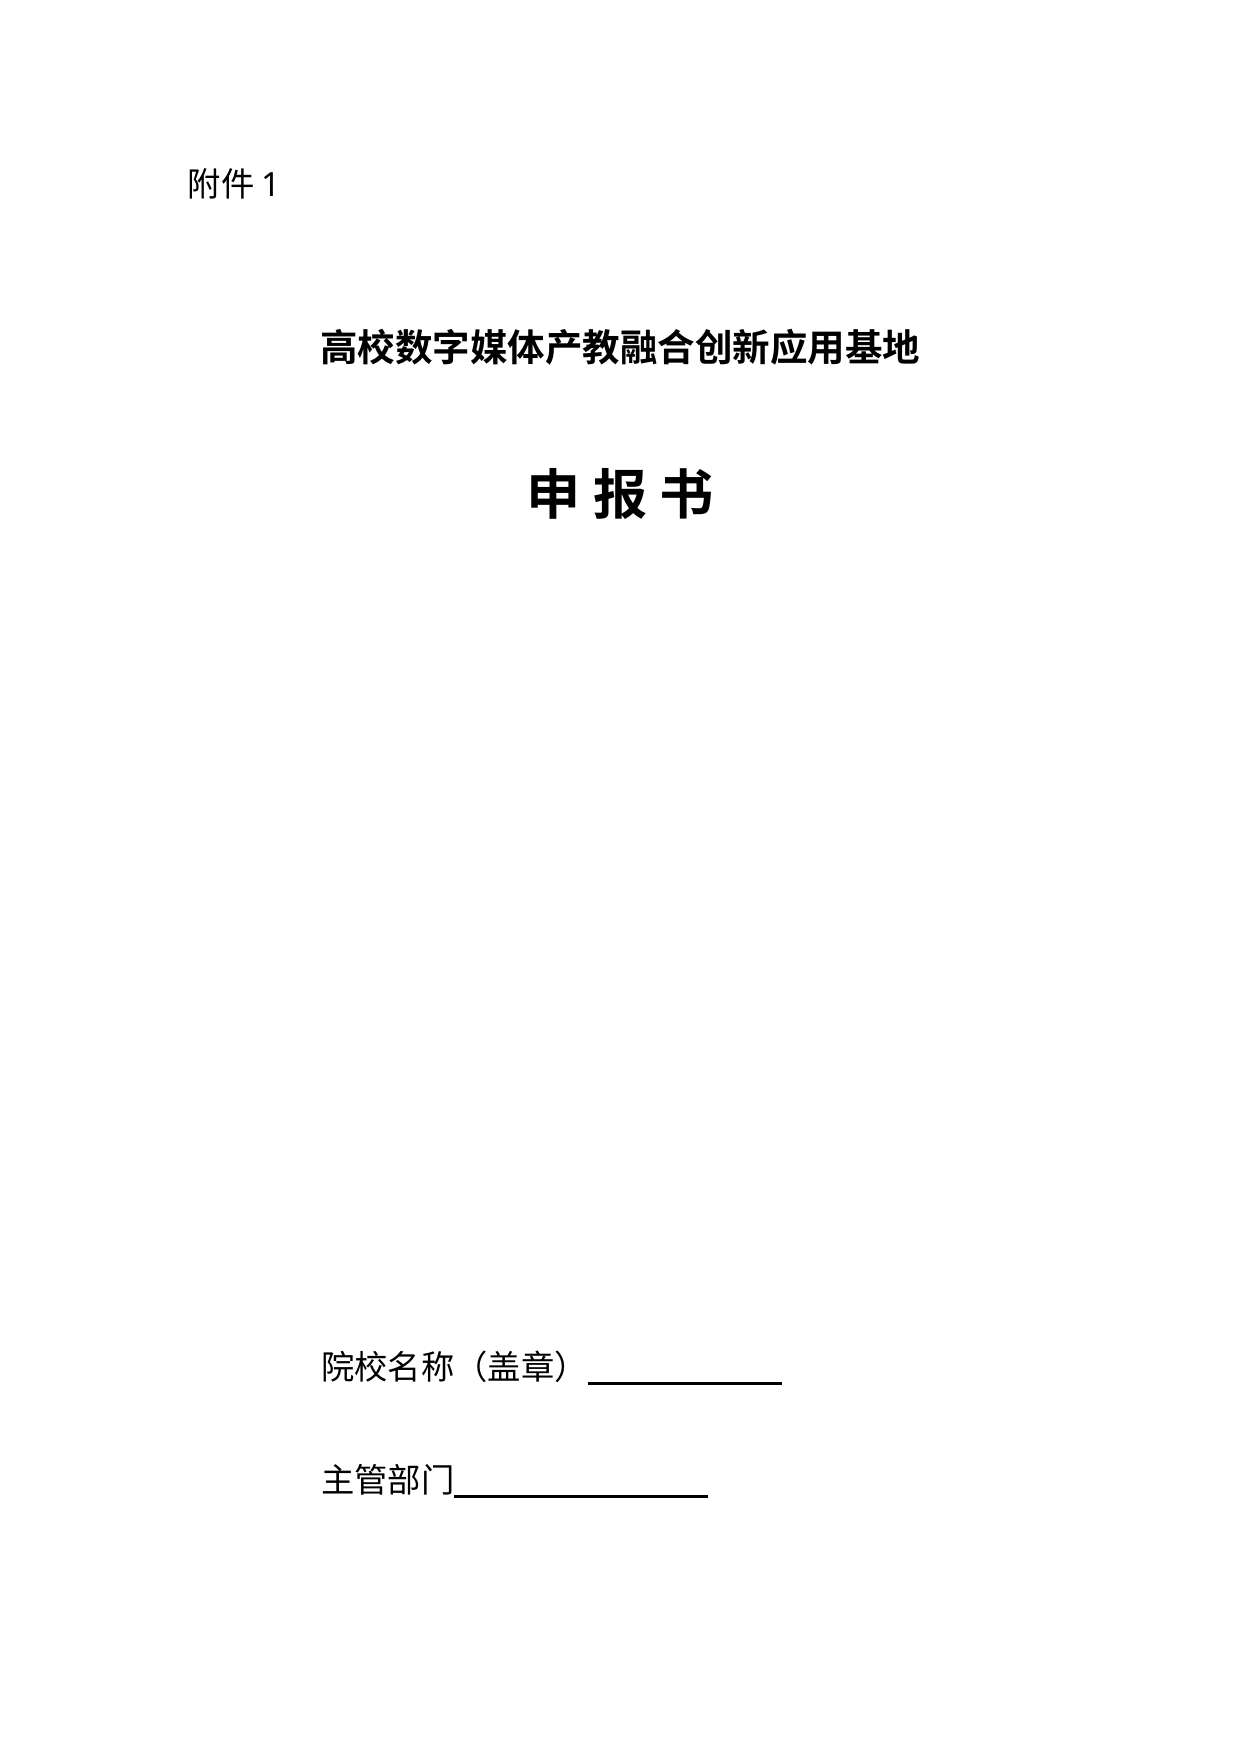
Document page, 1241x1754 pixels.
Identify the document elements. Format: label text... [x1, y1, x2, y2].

text 院校名称（盖章） [187, 1332, 1053, 1397]
text 主管部门 [187, 1446, 1053, 1511]
text 申 报 书 [187, 442, 1053, 540]
text 附件1 [187, 150, 1053, 215]
text 高校数字媒体产教融合创新应用基地 [187, 312, 1053, 377]
